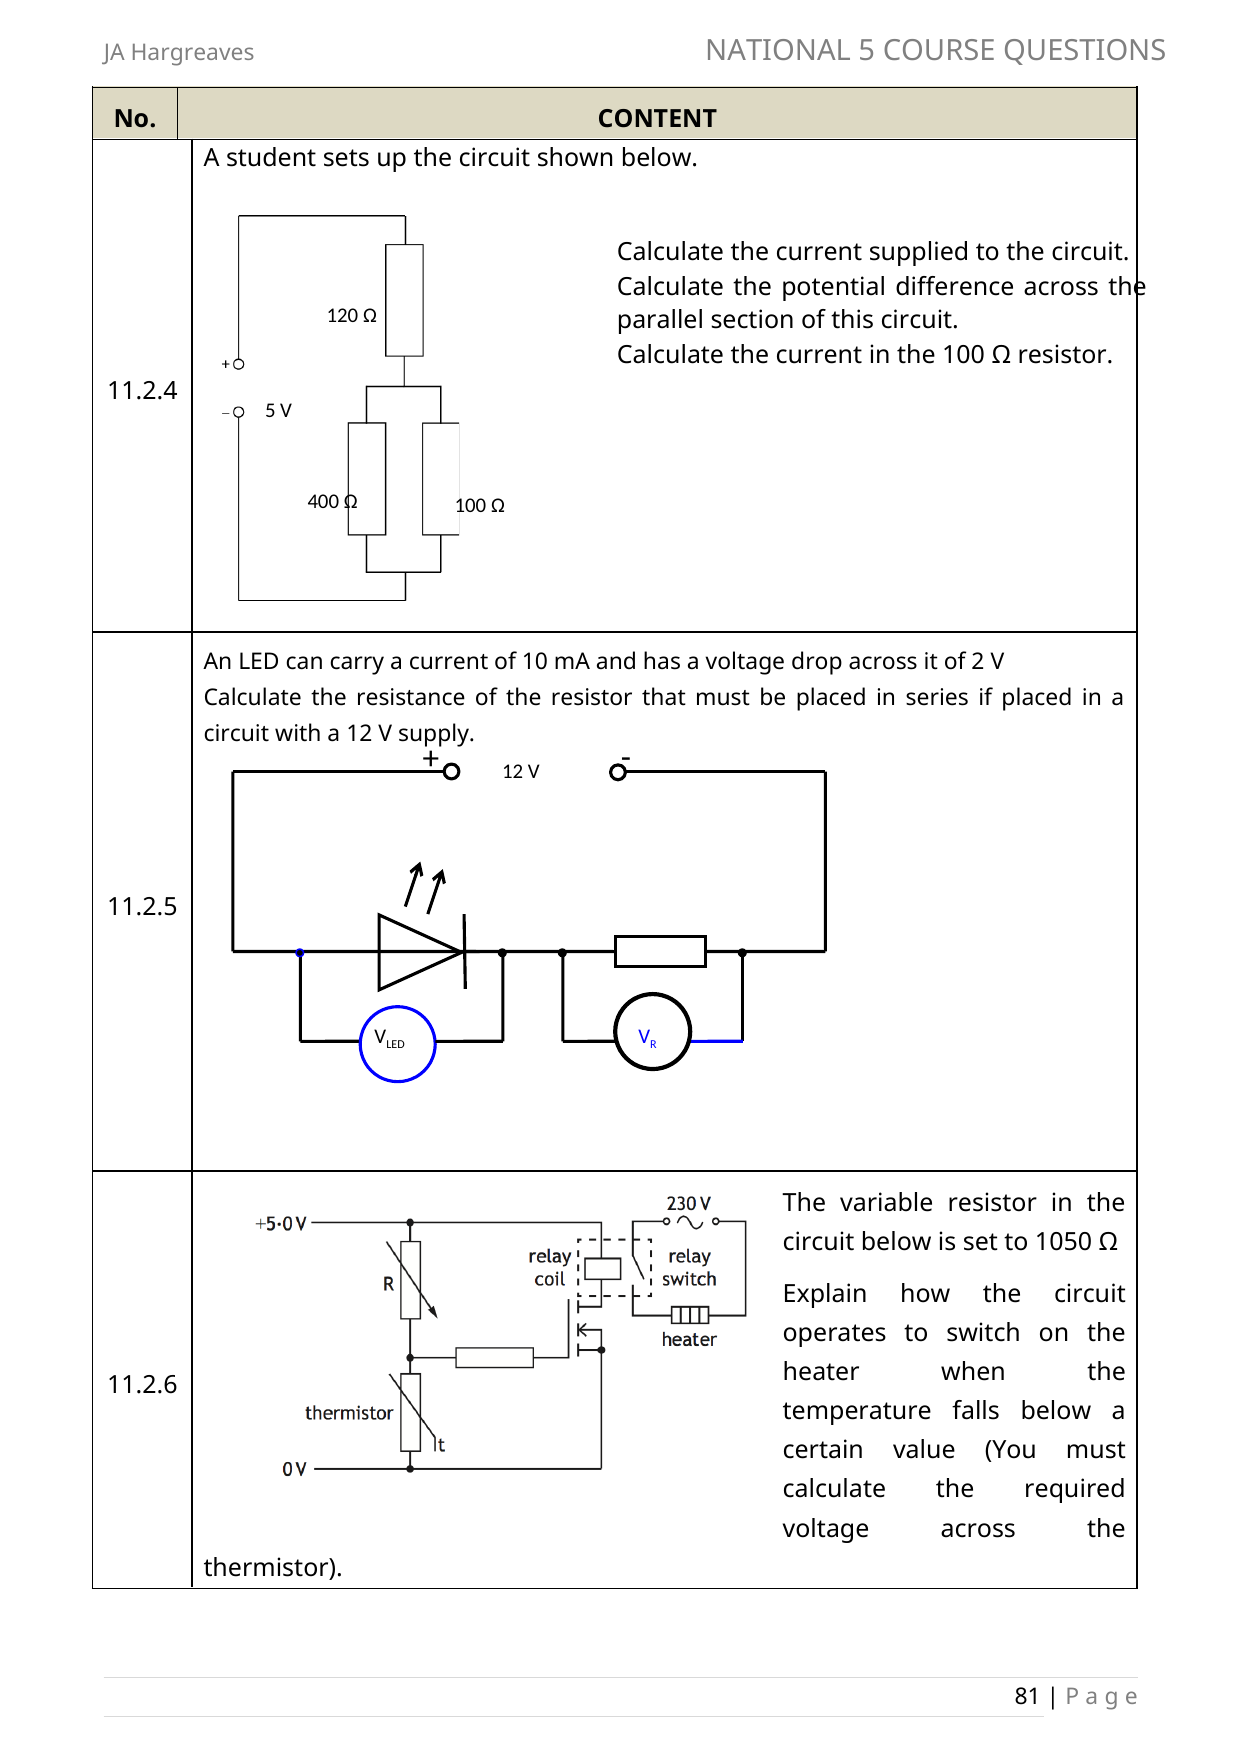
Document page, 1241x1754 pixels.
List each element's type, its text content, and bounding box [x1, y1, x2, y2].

picture [221, 215, 460, 601]
table_cell An LED can carry a current of 10 mA and has a voltage drop across it of 2 V Calculate the resistance of the resistor that must be placed in series if placed in a circuit with a 12 V supply. [193, 633, 1136, 1170]
picture [235, 1191, 758, 1489]
table_cell The variable resistor in the circuit below is set to 1050 Ω Explain how the circuit operates to switch on the heater when the temperature falls below a certain value (You must calculate the required voltage across the thermistor). [193, 1172, 1136, 1587]
table_header No. [93, 88, 177, 138]
table_header CONTENT [178, 88, 1136, 138]
table_cell 11.2.5 [93, 633, 191, 1170]
table_cell A student sets up the circuit shown below. [193, 140, 1136, 631]
table_cell 11.2.6 [93, 1172, 191, 1587]
table_cell 11.2.4 [93, 140, 191, 631]
